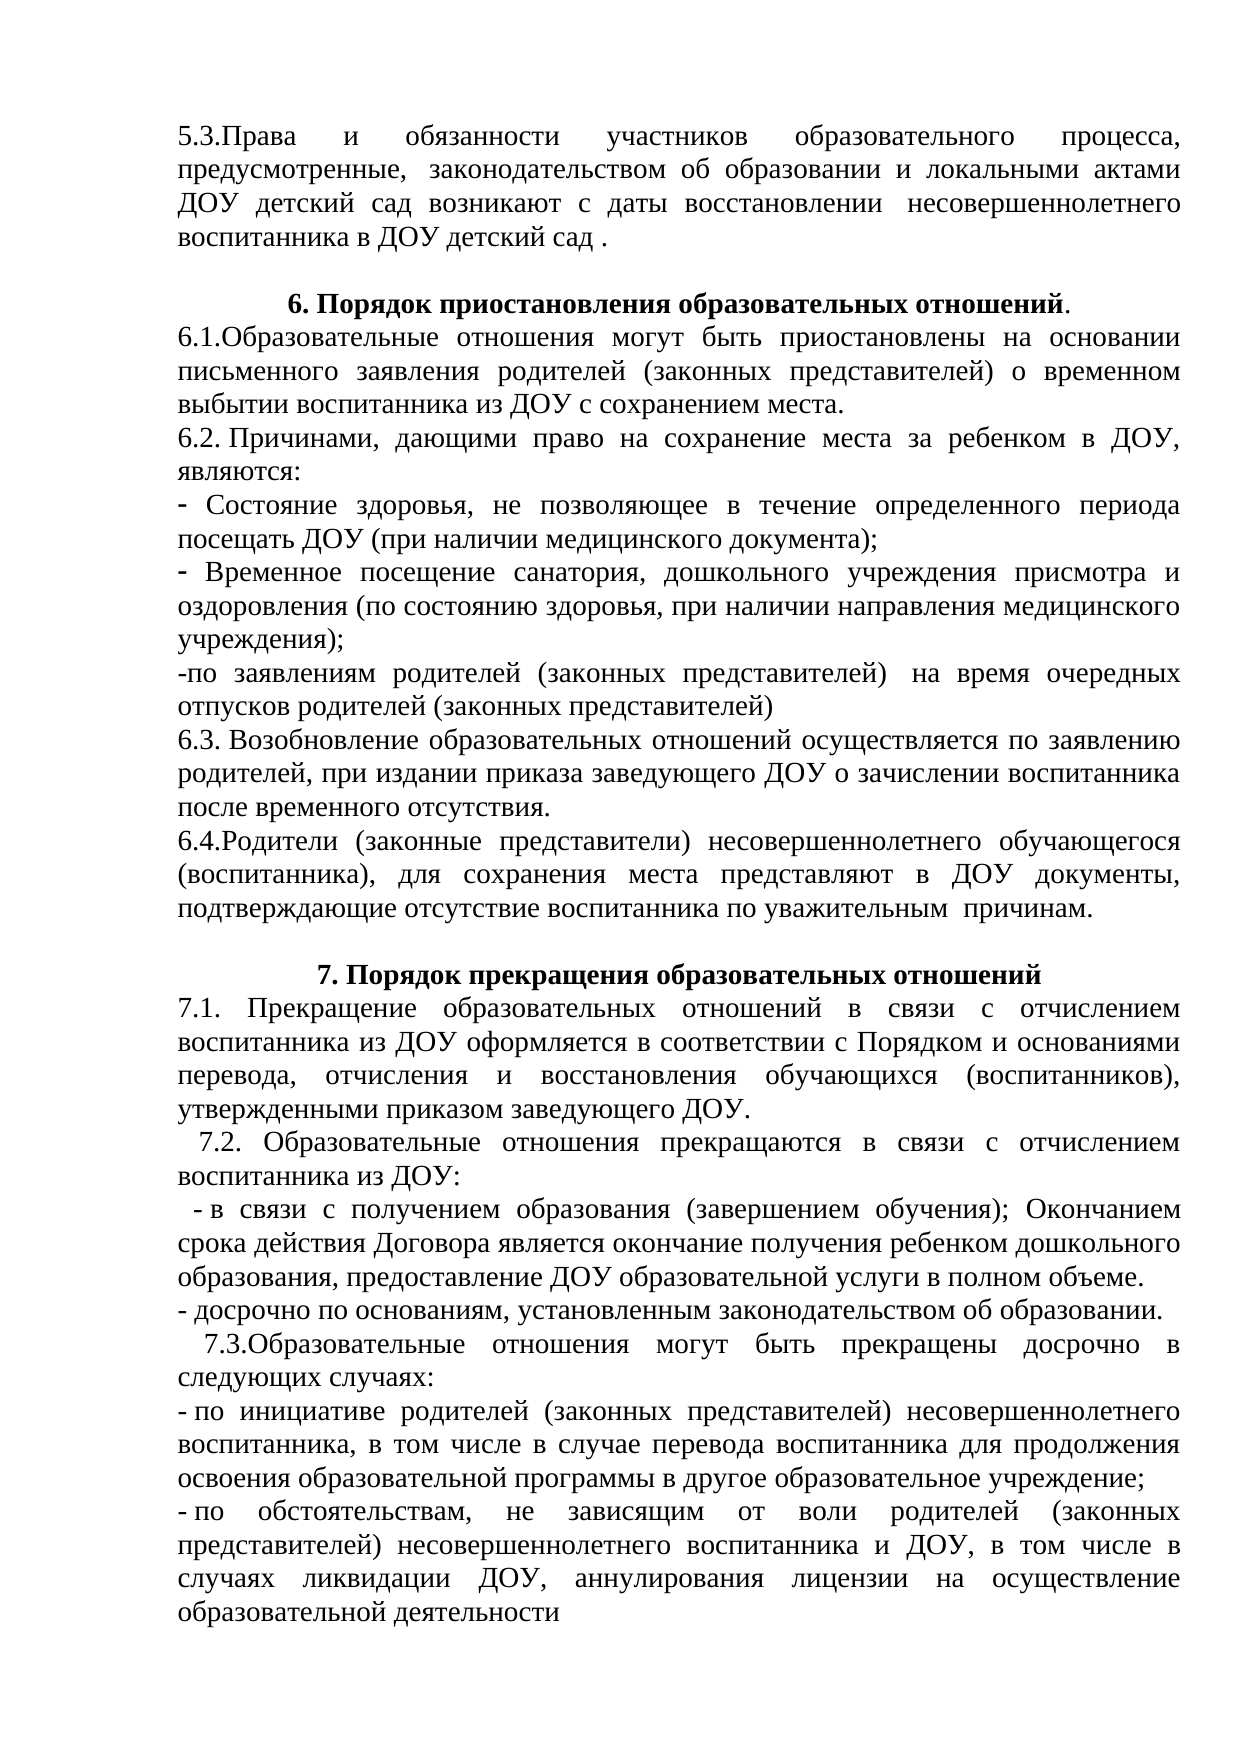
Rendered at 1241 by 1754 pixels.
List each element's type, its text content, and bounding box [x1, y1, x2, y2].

text 6.4.Родители (законные представители) несовершеннолетнего обучающегося (воспитанника), для сохранения места представляют в ДОУ документы, подтверждающие отсутствие воспитанника по уважительным причинам. [177, 823, 1181, 923]
text 7.2. Образовательные отношения прекращаются в связи с отчислением воспитанника из ДОУ: [177, 1124, 1181, 1192]
text - по обстоятельствам, не зависящим от воли родителей (законных представителей) несовершеннолетнего воспитанника и ДОУ, в том числе в случаях ликвидации ДОУ, аннулирования лицензии на осуществление образовательной деятельности [177, 1493, 1181, 1628]
text 7.1. Прекращение образовательных отношений в связи с отчислением воспитанника из ДОУ оформляется в соответствии с Порядком и основаниями перевода, отчисления и восстановления обучающихся (воспитанников), утвержденными приказом заведующего ДОУ. [177, 990, 1181, 1124]
text - досрочно по основаниям, установленным законодательством об образовании. [177, 1292, 1181, 1326]
text - по инициативе родителей (законных представителей) несовершеннолетнего воспитанника, в том числе в случае перевода воспитанника для продолжения освоения образовательной программы в другое образовательное учреждение; [177, 1393, 1181, 1493]
text Временное посещение санатория, дошкольного учреждения присмотра и оздоровления (по состоянию здоровья, при наличии направления медицинского учреждения); [177, 554, 1181, 655]
text 6.1.Образовательные отношения могут быть приостановлены на основании письменного заявления родителей (законных представителей) о временном выбытии воспитанника из ДОУ с сохранением места. [177, 319, 1181, 420]
text 6.3. Возобновление образовательных отношений осуществляется по заявлению родителей, при издании приказа заведующего ДОУ о зачислении воспитанника после временного отсутствия. [177, 722, 1181, 823]
text 6. Порядок приостановления образовательных отношений. [177, 286, 1181, 319]
text 6.2. Причинами, дающими право на сохранение места за ребенком в ДОУ, являются: [177, 420, 1181, 487]
text 7.3.Образовательные отношения могут быть прекращены досрочно в следующих случаях: [177, 1326, 1181, 1393]
text Состояние здоровья, не позволяющее в течение определенного периода посещать ДОУ (при наличии медицинского документа); [177, 487, 1181, 554]
text -по заявлениям родителей (законных представителей) на время очередных отпусков родителей (законных представителей) [177, 655, 1181, 722]
text 7. Порядок прекращения образовательных отношений [177, 957, 1181, 990]
text 5.3.Права и обязанности участников образовательного процесса, предусмотренные, законодательством об образовании и локальными актами ДОУ детский сад возникают с даты восстановлении несовершеннолетнего воспитанника в ДОУ детский сад . [177, 118, 1181, 252]
text - в связи с получением образования (завершением обучения); Окончанием срока действия Договора является окончание получения ребенком дошкольного образования, предоставление ДОУ образовательной услуги в полном объеме. [177, 1192, 1181, 1292]
